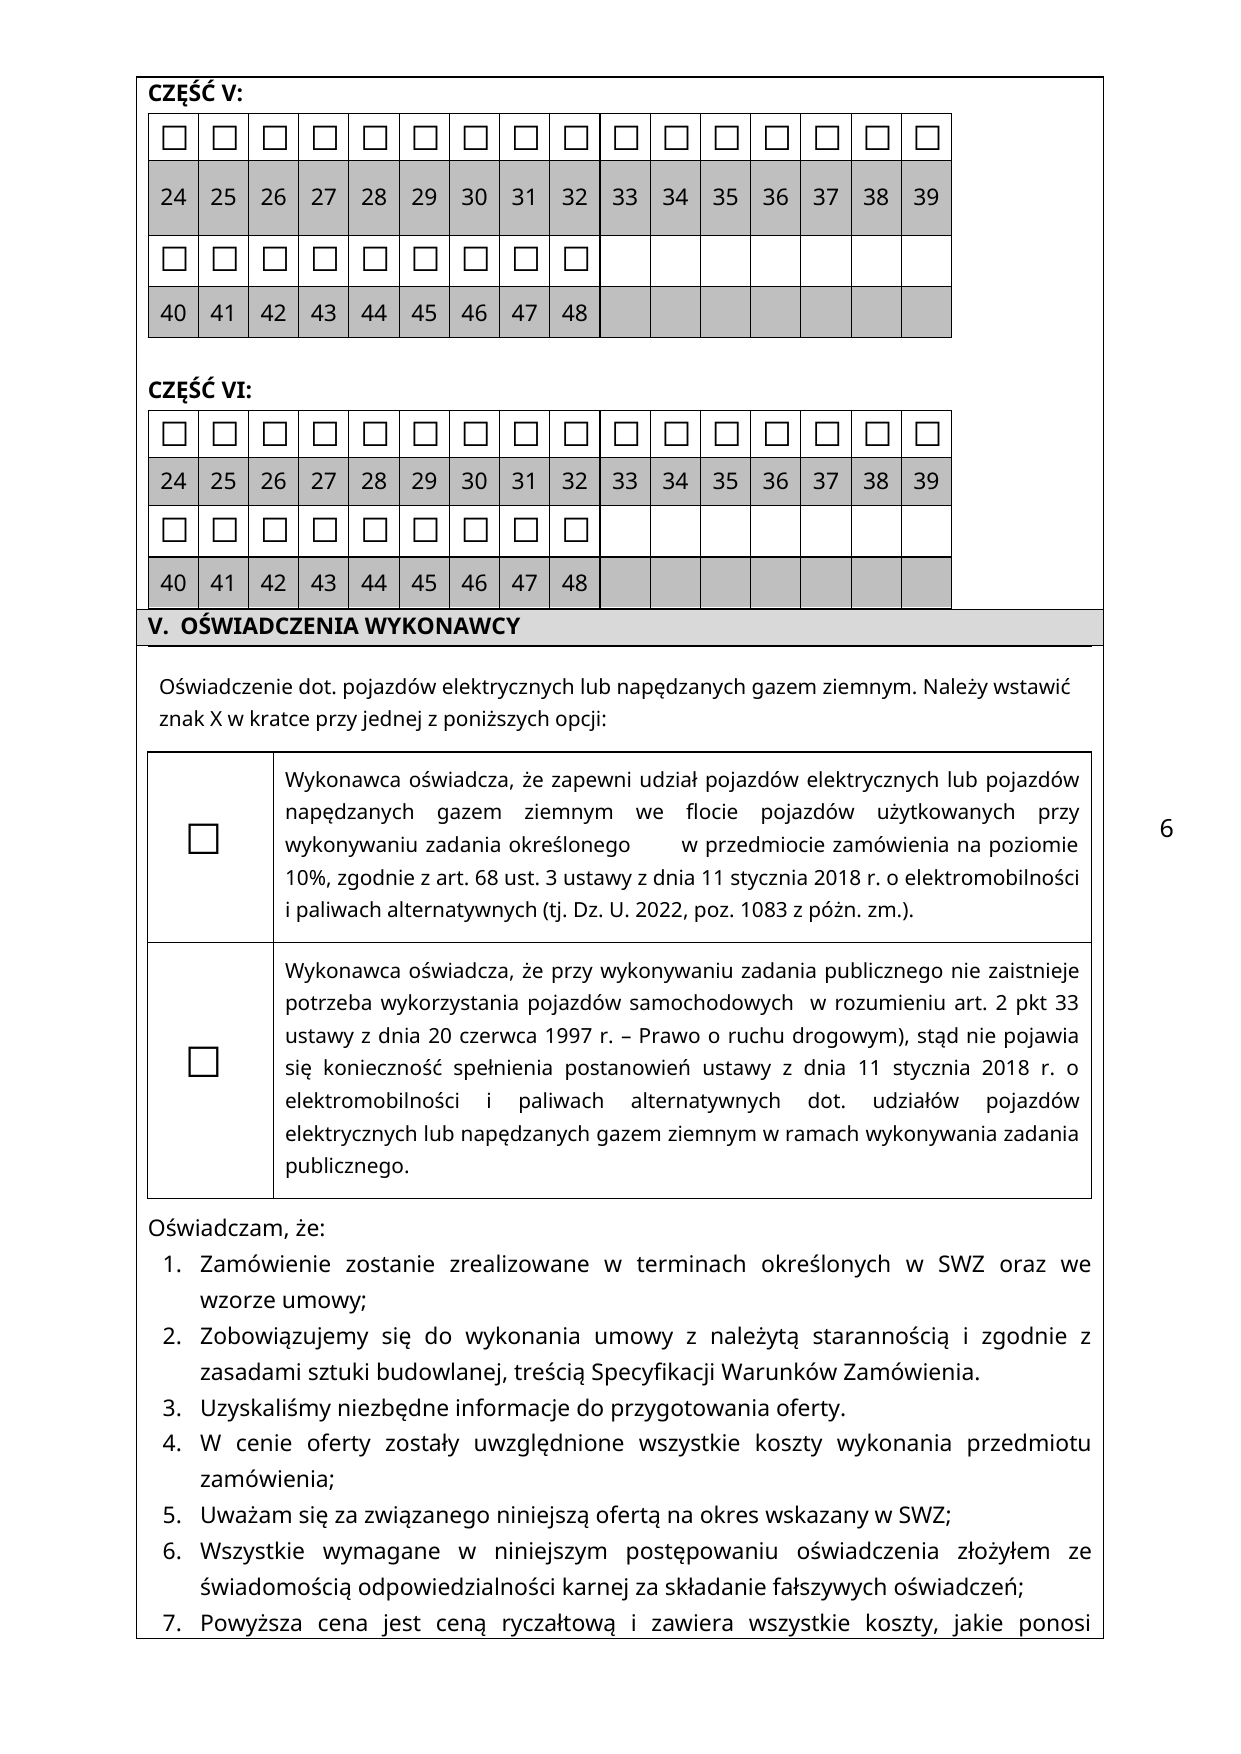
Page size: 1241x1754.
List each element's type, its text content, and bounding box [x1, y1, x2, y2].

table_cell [137, 78, 1103, 609]
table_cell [137, 646, 1103, 1638]
table_cell OŚWIADCZENIA WYKONAWCY [137, 610, 1103, 645]
